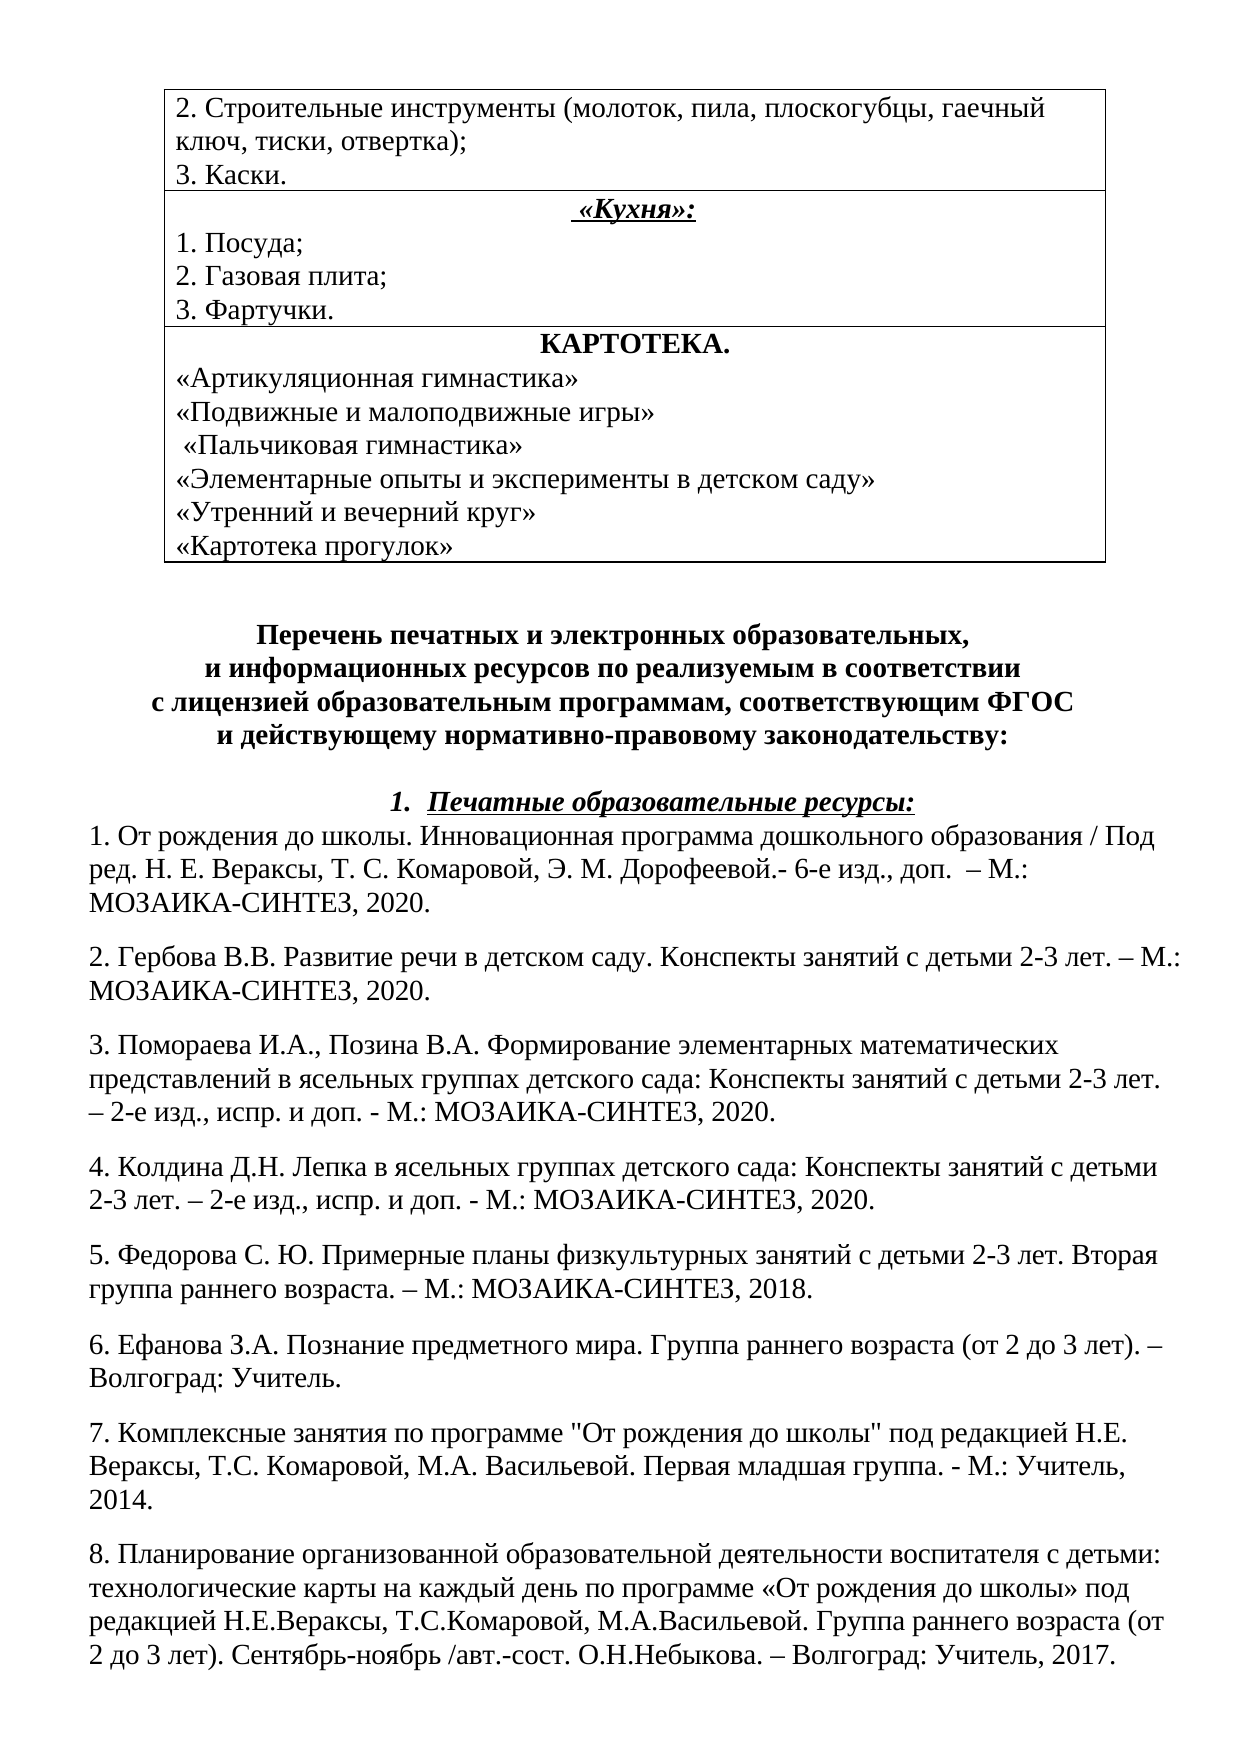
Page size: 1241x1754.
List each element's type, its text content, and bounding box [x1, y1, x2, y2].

text 1. От рождения до школы. Инновационная программа дошкольного образования / Под ред. Н. Е. Вераксы, Т. С. Комаровой, Э. М. Дорофеевой.- 6-е изд., доп. – М.: МОЗАИКА-СИНТЕЗ, 2020. [89, 818, 1181, 919]
text 6. Ефанова З.А. Познание предметного мира. Группа раннего возраста (от 2 до 3 лет). – Волгоград: Учитель. [89, 1327, 1181, 1394]
list и информационных ресурсов по реализуемым в соответствии [44, 650, 1181, 684]
table_cell КАРТОТЕКА. «Артикуляционная гимнастика» «Подвижные и малоподвижные игры» «Пальчиковая гимнастика» «Элементарные опыты и эксперименты в детском саду» «Утренний и вечерний круг» «Картотека прогулок» [165, 327, 1105, 561]
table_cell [165, 90, 1105, 190]
text 5. Федорова С. Ю. Примерные планы физкультурных занятий с детьми 2-3 лет. Вторая группа раннего возраста. – М.: МОЗАИКА-СИНТЕЗ, 2018. [89, 1237, 1181, 1306]
list Печатные образовательные ресурсы: [126, 784, 1181, 818]
text 4. Колдина Д.Н. Лепка в ясельных группах детского сада: Конспекты занятий с детьми 2-3 лет. – 2-е изд., испр. и доп. - М.: МОЗАИКА-СИНТЕЗ, 2020. [89, 1149, 1181, 1216]
text 8. Планирование организованной образовательной деятельности воспитателя с детьми: технологические карты на каждый день по программе «От рождения до школы» под редакцией Н.Е.Вераксы, Т.С.Комаровой, М.А.Васильевой. Группа раннего возраста (от 2 до 3 лет). Сентябрь-ноябрь /авт.-сост. О.Н.Небыкова. – Волгоград: Учитель, 2017. [89, 1536, 1181, 1670]
table_cell «Кухня»: 1. Посуда; 2. Газовая плита; 3. Фартучки. [165, 191, 1105, 326]
list и действующему нормативно-правовому законодательству: [44, 717, 1181, 751]
list с лицензией образовательным программам, соответствующим ФГОС [44, 684, 1181, 717]
list Перечень печатных и электронных образовательных, [44, 617, 1181, 650]
text 3. Помораева И.А., Позина В.А. Формирование элементарных математических представлений в ясельных группах детского сада: Конспекты занятий с детьми 2-3 лет. – 2-е изд., испр. и доп. - М.: МОЗАИКА-СИНТЕЗ, 2020. [89, 1027, 1181, 1128]
text 2. Гербова В.В. Развитие речи в детском саду. Конспекты занятий с детьми 2-3 лет. – М.: МОЗАИКА-СИНТЕЗ, 2020. [89, 939, 1181, 1007]
text 7. Комплексные занятия по программе "От рождения до школы" под редакцией Н.Е. Вераксы, Т.С. Комаровой, М.А. Васильевой. Первая младшая группа. - М.: Учитель, 2014. [89, 1415, 1181, 1515]
